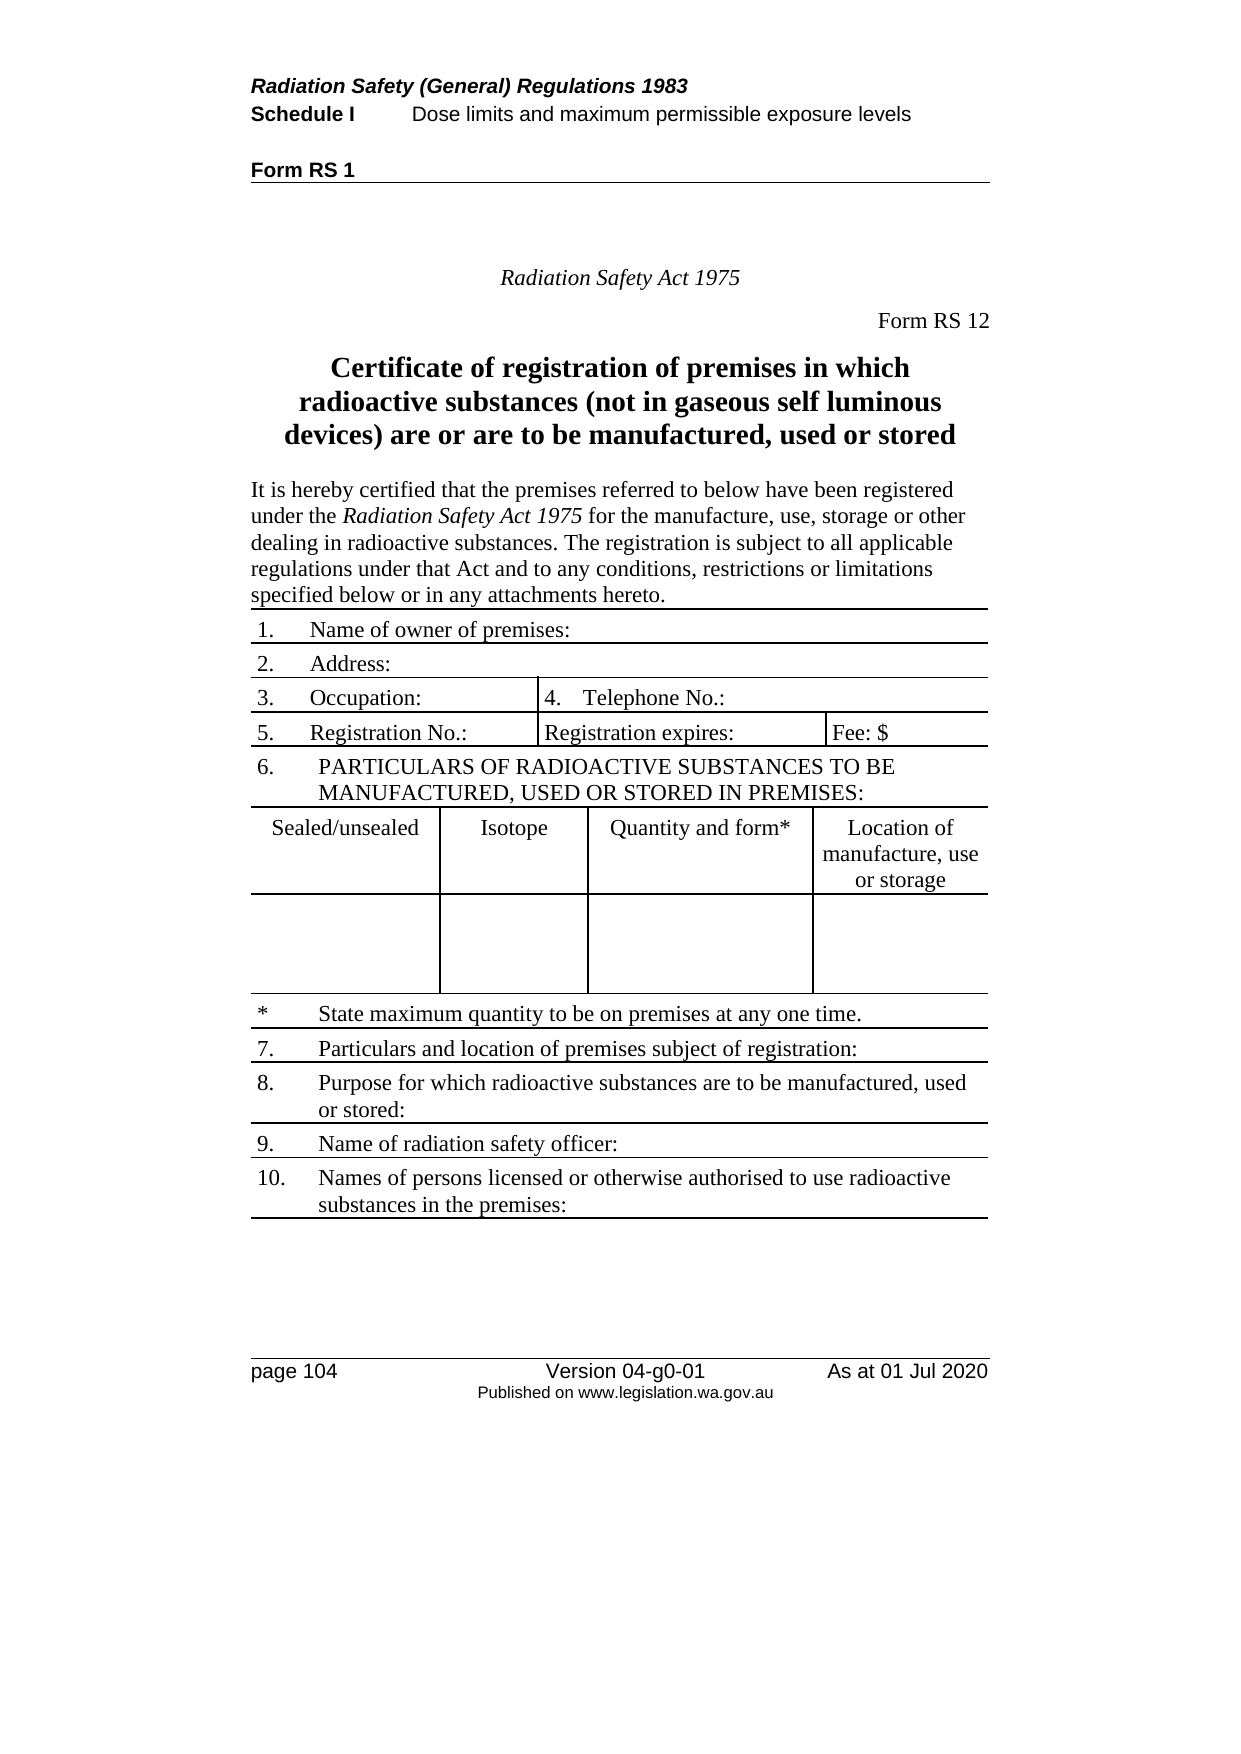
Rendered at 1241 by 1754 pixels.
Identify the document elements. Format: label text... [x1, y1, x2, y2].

table_cell 4. Telephone No.: [539, 678, 988, 711]
table_cell 6. PARTICULARS OF RADIOACTIVE SUBSTANCES TO BE MANUFACTURED, USED OR STORED IN PREMISES: [251, 747, 988, 806]
subtitle Radiation Safety Act 1975 [251, 264, 990, 291]
table_cell 10. Names of persons licensed or otherwise authorised to use radioactive substances in the premises: [251, 1158, 988, 1217]
table_cell Location of manufacture, use or storage [814, 808, 988, 893]
table_cell Fee: $ [827, 713, 988, 745]
table_cell [814, 895, 988, 992]
table_cell [441, 895, 587, 992]
text It is hereby certified that the premises referred to below have been registered under the Radiation Safety Act 1975 for the manufacture, use, storage or other dealing in radioactive substances. The registration is subject to all applicable regulations under that Act and to any conditions, restrictions or limitations specified below or in any attachments hereto. [251, 476, 990, 608]
table_cell [251, 895, 439, 992]
subtitle Form RS 12 [251, 307, 990, 333]
table_cell 7. Particulars and location of premises subject of registration: [251, 1029, 988, 1061]
table_cell 8. Purpose for which radioactive substances are to be manufactured, used or stored: [251, 1063, 988, 1122]
table_cell 3. Occupation: [251, 678, 537, 711]
table_cell 9. Name of radiation safety officer: [251, 1124, 988, 1156]
table_cell Sealed/unsealed [251, 808, 439, 893]
subtitle Certificate of registration of premises in which radioactive substances (not in gaseous self luminous devices) are or are to be manufactured, used or stored [251, 350, 990, 451]
table_cell 5. Registration No.: [251, 713, 537, 745]
table_cell Isotope [441, 808, 587, 893]
table_cell Quantity and form* [589, 808, 812, 893]
table_header 1. Name of owner of premises: [251, 610, 988, 642]
table_cell 2. Address: [251, 644, 988, 676]
table_cell [589, 895, 812, 992]
table_cell Registration expires: [539, 713, 825, 745]
table_cell * State maximum quantity to be on premises at any one time. [251, 994, 988, 1027]
